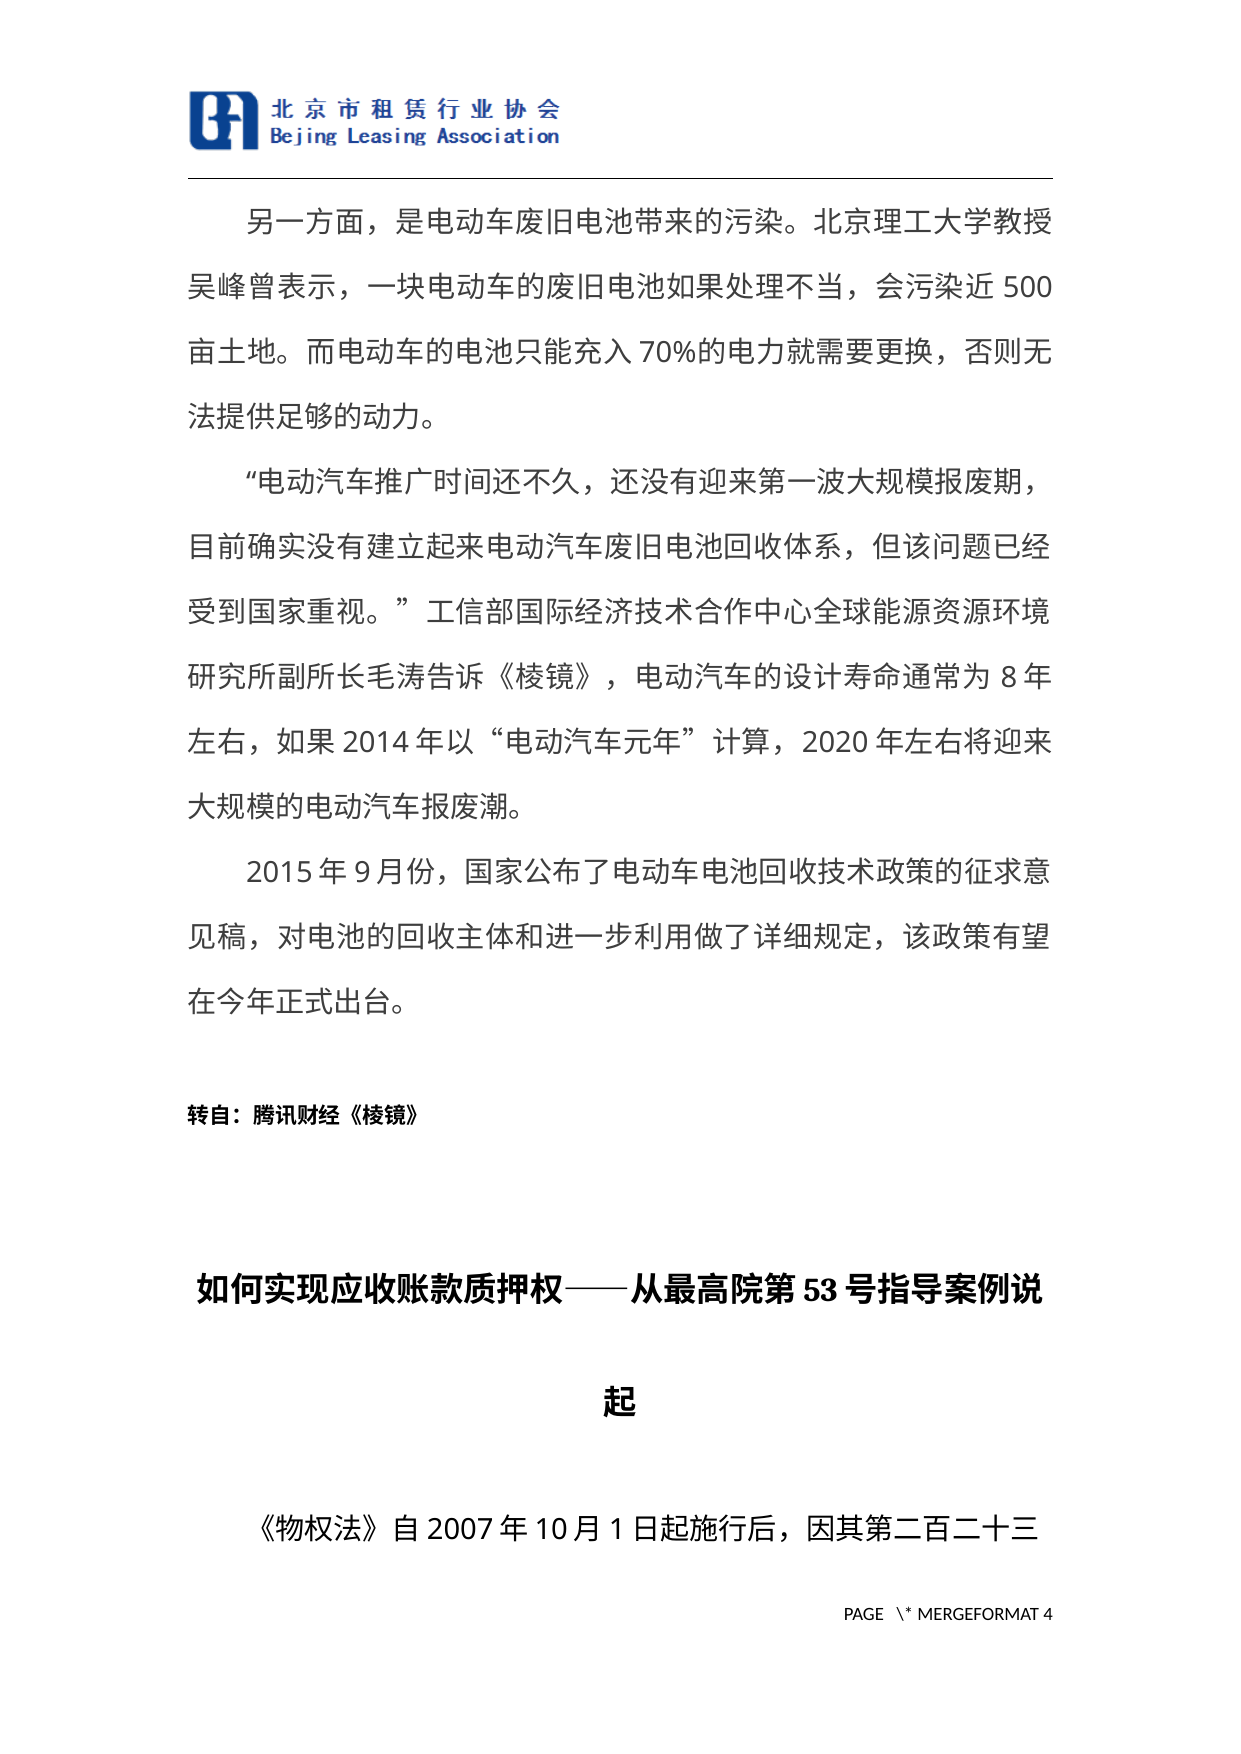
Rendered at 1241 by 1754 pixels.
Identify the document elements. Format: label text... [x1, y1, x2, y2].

text 2015年9月份，国家公布了电动车电池回收技术政策的征求意见稿，对电池的回收主体和进一步利用做了详细规定，该政策有望在今年正式出台。 [187, 838, 1053, 1033]
text 转自：腾讯财经《棱镜》 [187, 1098, 1053, 1130]
text 另一方面，是电动车废旧电池带来的污染。北京理工大学教授吴峰曾表示，一块电动车的废旧电池如果处理不当，会污染近500亩土地。而电动车的电池只能充入70%的电力就需要更换，否则无法提供足够的动力。 [187, 188, 1053, 448]
text “电动汽车推广时间还不久，还没有迎来第一波大规模报废期，目前确实没有建立起来电动汽车废旧电池回收体系，但该问题已经受到国家重视。”工信部国际经济技术合作中心全球能源资源环境研究所副所长毛涛告诉《棱镜》，电动汽车的设计寿命通常为8年左右，如果2014年以“电动汽车元年”计算，2020年左右将迎来大规模的电动汽车报废潮。 [187, 448, 1053, 838]
subtitle 如何实现应收账款质押权——从最高院第53号指导案例说起 [187, 1255, 1053, 1432]
picture [187, 88, 627, 153]
